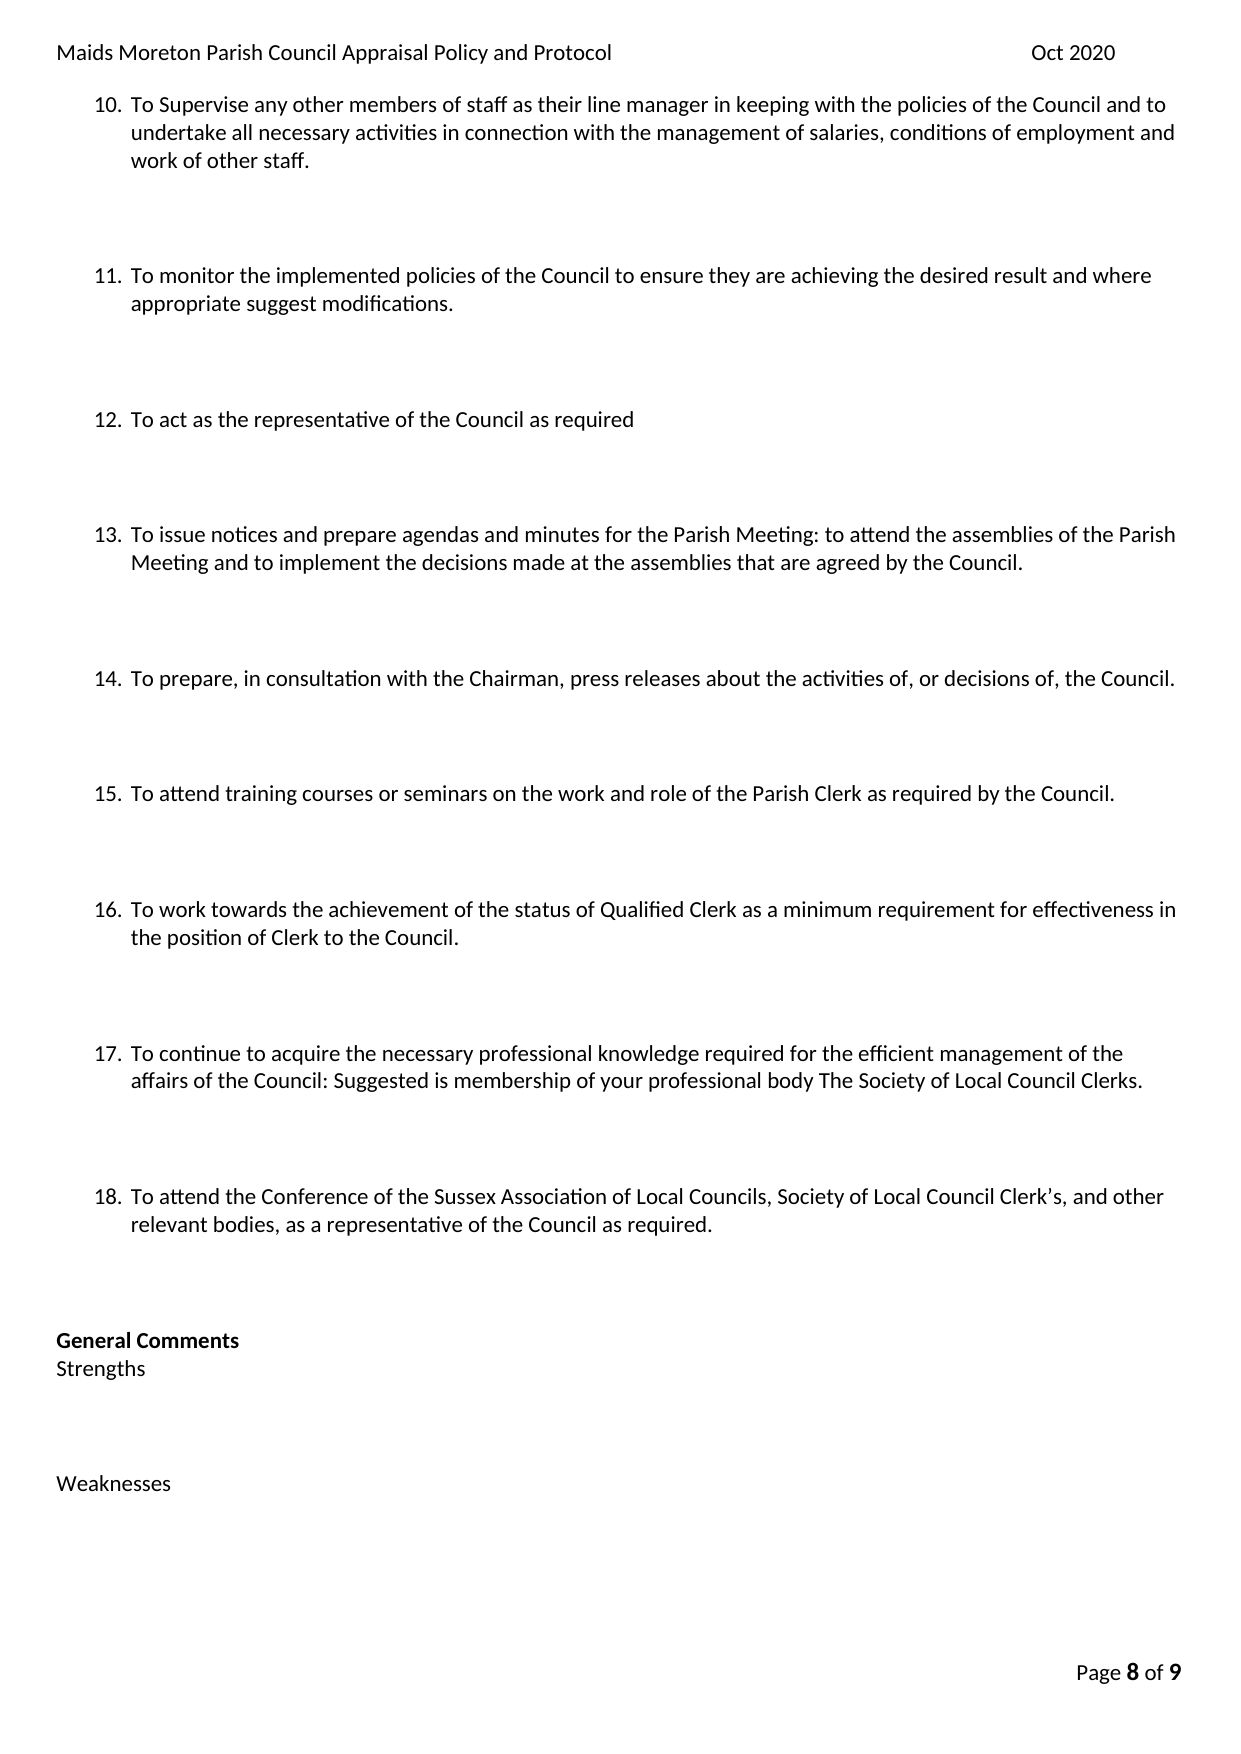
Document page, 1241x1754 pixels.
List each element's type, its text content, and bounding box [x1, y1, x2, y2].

text Weaknesses [56, 1469, 1181, 1497]
list To issue notices and prepare agendas and minutes for the Parish Meeting: to attend the assemblies of the Parish Meeting and to implement the decisions made at the assemblies that are agreed by the Council. [93, 521, 1181, 577]
text Strengths [56, 1354, 1181, 1382]
list To act as the representative of the Council as required [93, 405, 1181, 433]
list To prepare, in consultation with the Chairman, press releases about the activities of, or decisions of, the Council. [93, 664, 1181, 692]
text General Comments [56, 1326, 1181, 1354]
list To attend the Conference of the Sussex Association of Local Councils, Society of Local Council Clerk’s, and other relevant bodies, as a representative of the Council as required. [93, 1182, 1181, 1238]
list To continue to acquire the necessary professional knowledge required for the efficient management of the affairs of the Council: Suggested is membership of your professional body The Society of Local Council Clerks. [93, 1039, 1181, 1095]
list To attend training courses or seminars on the work and role of the Parish Clerk as required by the Council. [93, 779, 1181, 808]
list To Supervise any other members of staff as their line manager in keeping with the policies of the Council and to undertake all necessary activities in connection with the management of salaries, conditions of employment and work of other staff. [93, 90, 1181, 174]
list To work towards the achievement of the status of Qualified Clerk as a minimum requirement for effectiveness in the position of Clerk to the Council. [93, 895, 1181, 951]
list To monitor the implemented policies of the Council to ensure they are achieving the desired result and where appropriate suggest modifications. [93, 261, 1181, 317]
